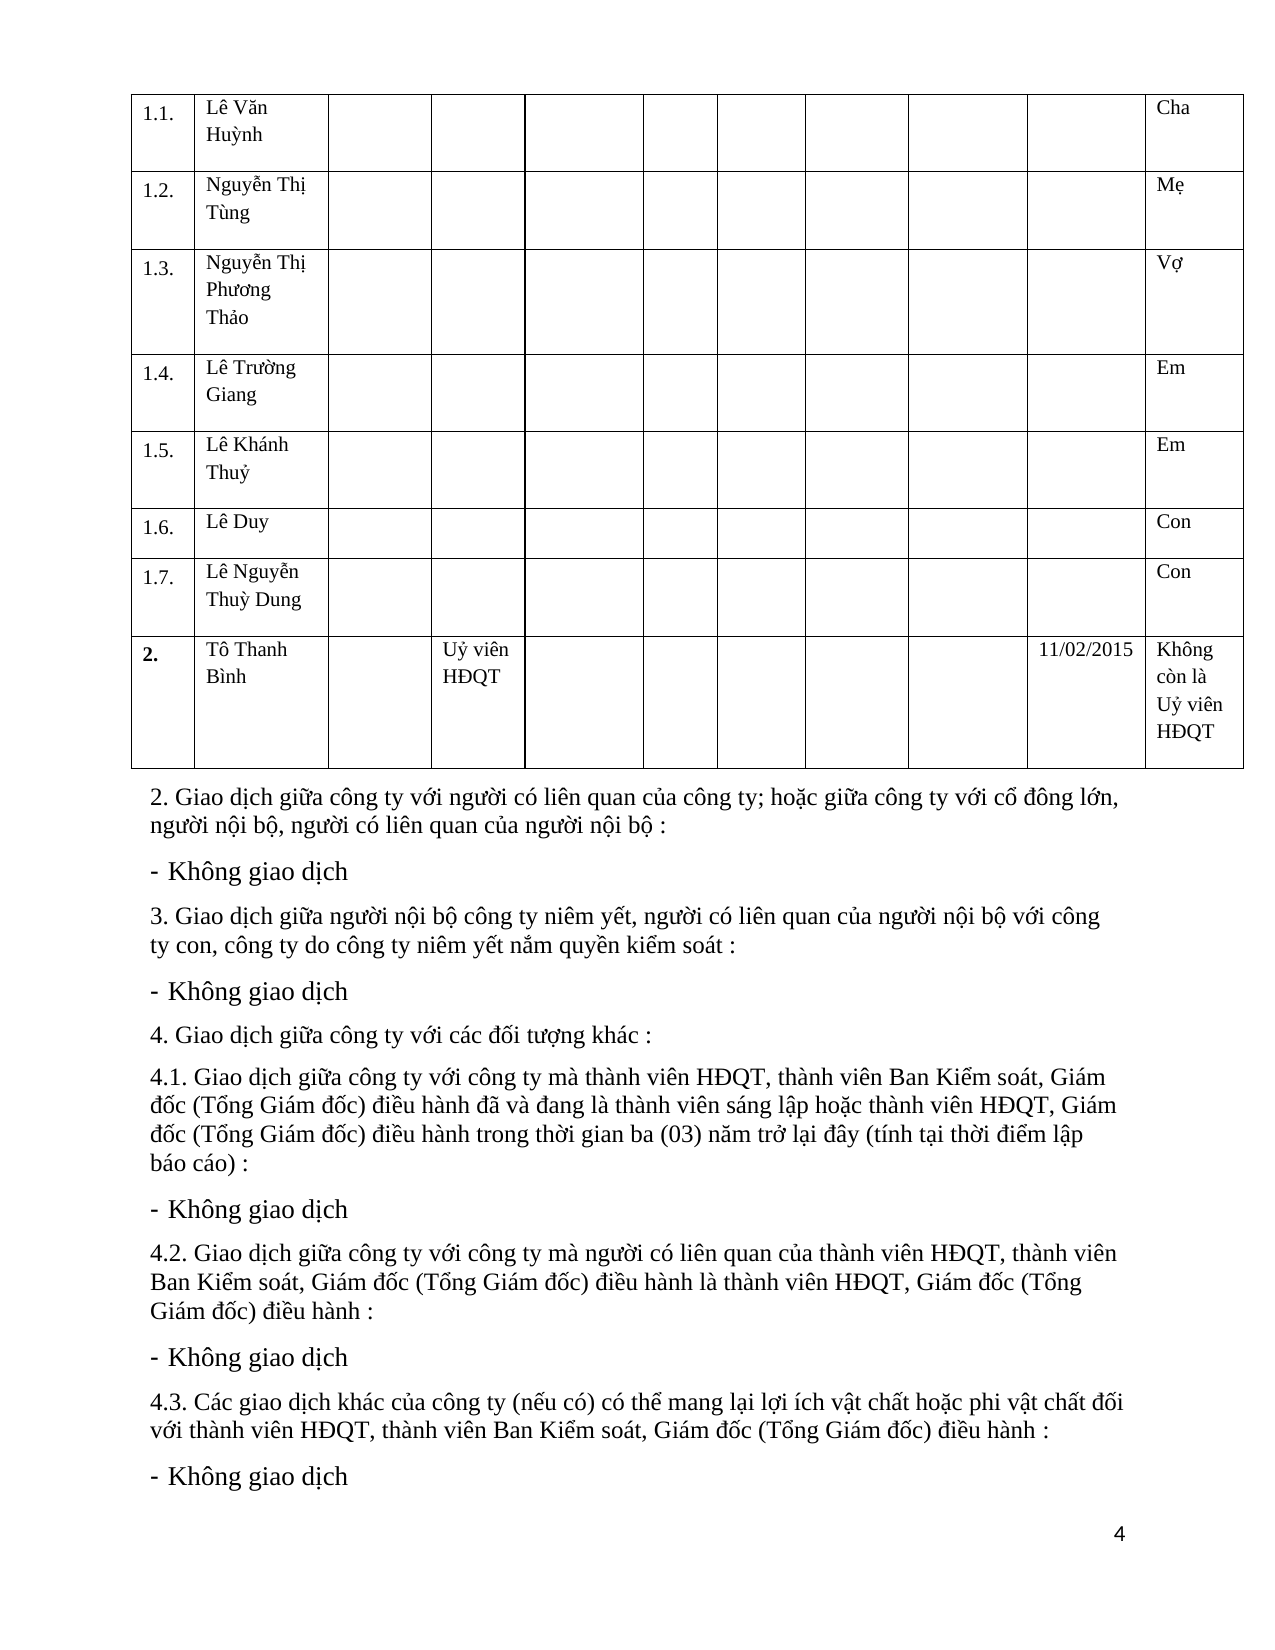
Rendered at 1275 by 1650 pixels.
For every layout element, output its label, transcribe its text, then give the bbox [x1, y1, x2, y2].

table_cell Lê Nguyễn Thuỳ Dung [195, 559, 328, 636]
list Không giao dịch [150, 1189, 1125, 1226]
table_cell [718, 355, 805, 431]
table_cell [806, 95, 908, 171]
text 4.1. Giao dịch giữa công ty với công ty mà thành viên HĐQT, thành viên Ban Kiểm soát, Giám đốc (Tổng Giám đốc) điều hành đã và đang là thành viên sáng lập hoặc thành viên HĐQT, Giám đốc (Tổng Giám đốc) điều hành trong thời gian ba (03) năm trở lại đây (tính tại thời điểm lập báo cáo) : [150, 1062, 1125, 1177]
table_cell [432, 355, 524, 431]
table_cell [526, 432, 643, 508]
table_cell [329, 509, 431, 558]
table_cell Mẹ [1146, 172, 1243, 248]
table_cell [806, 509, 908, 558]
table_cell 11/02/2015 [1028, 637, 1145, 768]
table_cell [718, 95, 805, 171]
table_cell Không còn là Uỷ viên HĐQT [1146, 637, 1243, 768]
table_cell Cha [1146, 95, 1243, 171]
table_cell [329, 637, 431, 768]
table_cell [806, 637, 908, 768]
table_cell [1028, 95, 1145, 171]
table_cell Vợ [1146, 250, 1243, 353]
table_cell [644, 355, 717, 431]
table_cell Uỷ viên HĐQT [432, 637, 524, 768]
list Không giao dịch [150, 852, 1125, 888]
table_cell [718, 637, 805, 768]
table_cell [644, 432, 717, 508]
table_cell [909, 509, 1027, 558]
table_cell [329, 559, 431, 636]
table_cell [1028, 355, 1145, 431]
table_cell [806, 432, 908, 508]
table_cell Nguyễn Thị Phương Thảo [195, 250, 328, 353]
table_cell Nguyễn Thị Tùng [195, 172, 328, 248]
table_cell [909, 432, 1027, 508]
table_cell [132, 95, 194, 171]
table_cell [1028, 509, 1145, 558]
table_cell [432, 95, 524, 171]
table_cell [806, 355, 908, 431]
table_cell Con [1146, 559, 1243, 636]
table_cell Em [1146, 432, 1243, 508]
table_cell [806, 172, 908, 248]
table_cell [329, 172, 431, 248]
table_cell [1028, 559, 1145, 636]
table_cell Con [1146, 509, 1243, 558]
table_cell Tô Thanh Bình [195, 637, 328, 768]
table_cell [526, 172, 643, 248]
table_cell [718, 432, 805, 508]
table_cell [909, 355, 1027, 431]
table_cell [806, 559, 908, 636]
table_cell [132, 355, 194, 431]
table_cell Lê Trường Giang [195, 355, 328, 431]
table_cell [132, 250, 194, 353]
table_cell [432, 250, 524, 353]
table_cell [1028, 250, 1145, 353]
table_cell [718, 559, 805, 636]
table_cell [526, 355, 643, 431]
table_cell Lê Duy [195, 509, 328, 558]
table_cell [909, 637, 1027, 768]
table_cell [432, 432, 524, 508]
table_cell [718, 172, 805, 248]
table_cell Em [1146, 355, 1243, 431]
table_cell [132, 637, 194, 768]
list Không giao dịch [150, 971, 1125, 1008]
table_cell [644, 559, 717, 636]
list Không giao dịch [150, 1457, 1125, 1493]
table_cell [644, 509, 717, 558]
table_cell Lê Văn Huỳnh [195, 95, 328, 171]
table_cell [718, 250, 805, 353]
table_cell [132, 172, 194, 248]
text 3. Giao dịch giữa người nội bộ công ty niêm yết, người có liên quan của người nội bộ với công ty con, công ty do công ty niêm yết nắm quyền kiểm soát : [150, 901, 1125, 958]
table_cell [909, 559, 1027, 636]
table_cell [329, 250, 431, 353]
table_cell [1028, 172, 1145, 248]
table_cell [132, 559, 194, 636]
table_cell [644, 250, 717, 353]
table_cell [132, 509, 194, 558]
table_cell [132, 432, 194, 508]
table_cell [526, 637, 643, 768]
text 4.2. Giao dịch giữa công ty với công ty mà người có liên quan của thành viên HĐQT, thành viên Ban Kiểm soát, Giám đốc (Tổng Giám đốc) điều hành là thành viên HĐQT, Giám đốc (Tổng Giám đốc) điều hành : [150, 1238, 1125, 1325]
table_cell [1028, 432, 1145, 508]
table_cell [644, 95, 717, 171]
table_cell [432, 559, 524, 636]
table_cell [718, 509, 805, 558]
table_cell [329, 95, 431, 171]
text 2. Giao dịch giữa công ty với người có liên quan của công ty; hoặc giữa công ty với cổ đông lớn, người nội bộ, người có liên quan của người nội bộ : [150, 782, 1125, 839]
table_cell [329, 432, 431, 508]
table_cell [526, 559, 643, 636]
text 4. Giao dịch giữa công ty với các đối tượng khác : [150, 1020, 1125, 1049]
text 4.3. Các giao dịch khác của công ty (nếu có) có thể mang lại lợi ích vật chất hoặc phi vật chất đối với thành viên HĐQT, thành viên Ban Kiểm soát, Giám đốc (Tổng Giám đốc) điều hành : [150, 1387, 1125, 1444]
table_cell [806, 250, 908, 353]
table_cell [909, 95, 1027, 171]
table_cell Lê Khánh Thuỷ [195, 432, 328, 508]
table_cell [909, 250, 1027, 353]
table_cell [526, 95, 643, 171]
table_cell [432, 509, 524, 558]
list Không giao dịch [150, 1337, 1125, 1374]
table_cell [329, 355, 431, 431]
table_cell [432, 172, 524, 248]
table_cell [909, 172, 1027, 248]
table_cell [644, 172, 717, 248]
table_cell [526, 250, 643, 353]
table_cell [644, 637, 717, 768]
table_cell [526, 509, 643, 558]
